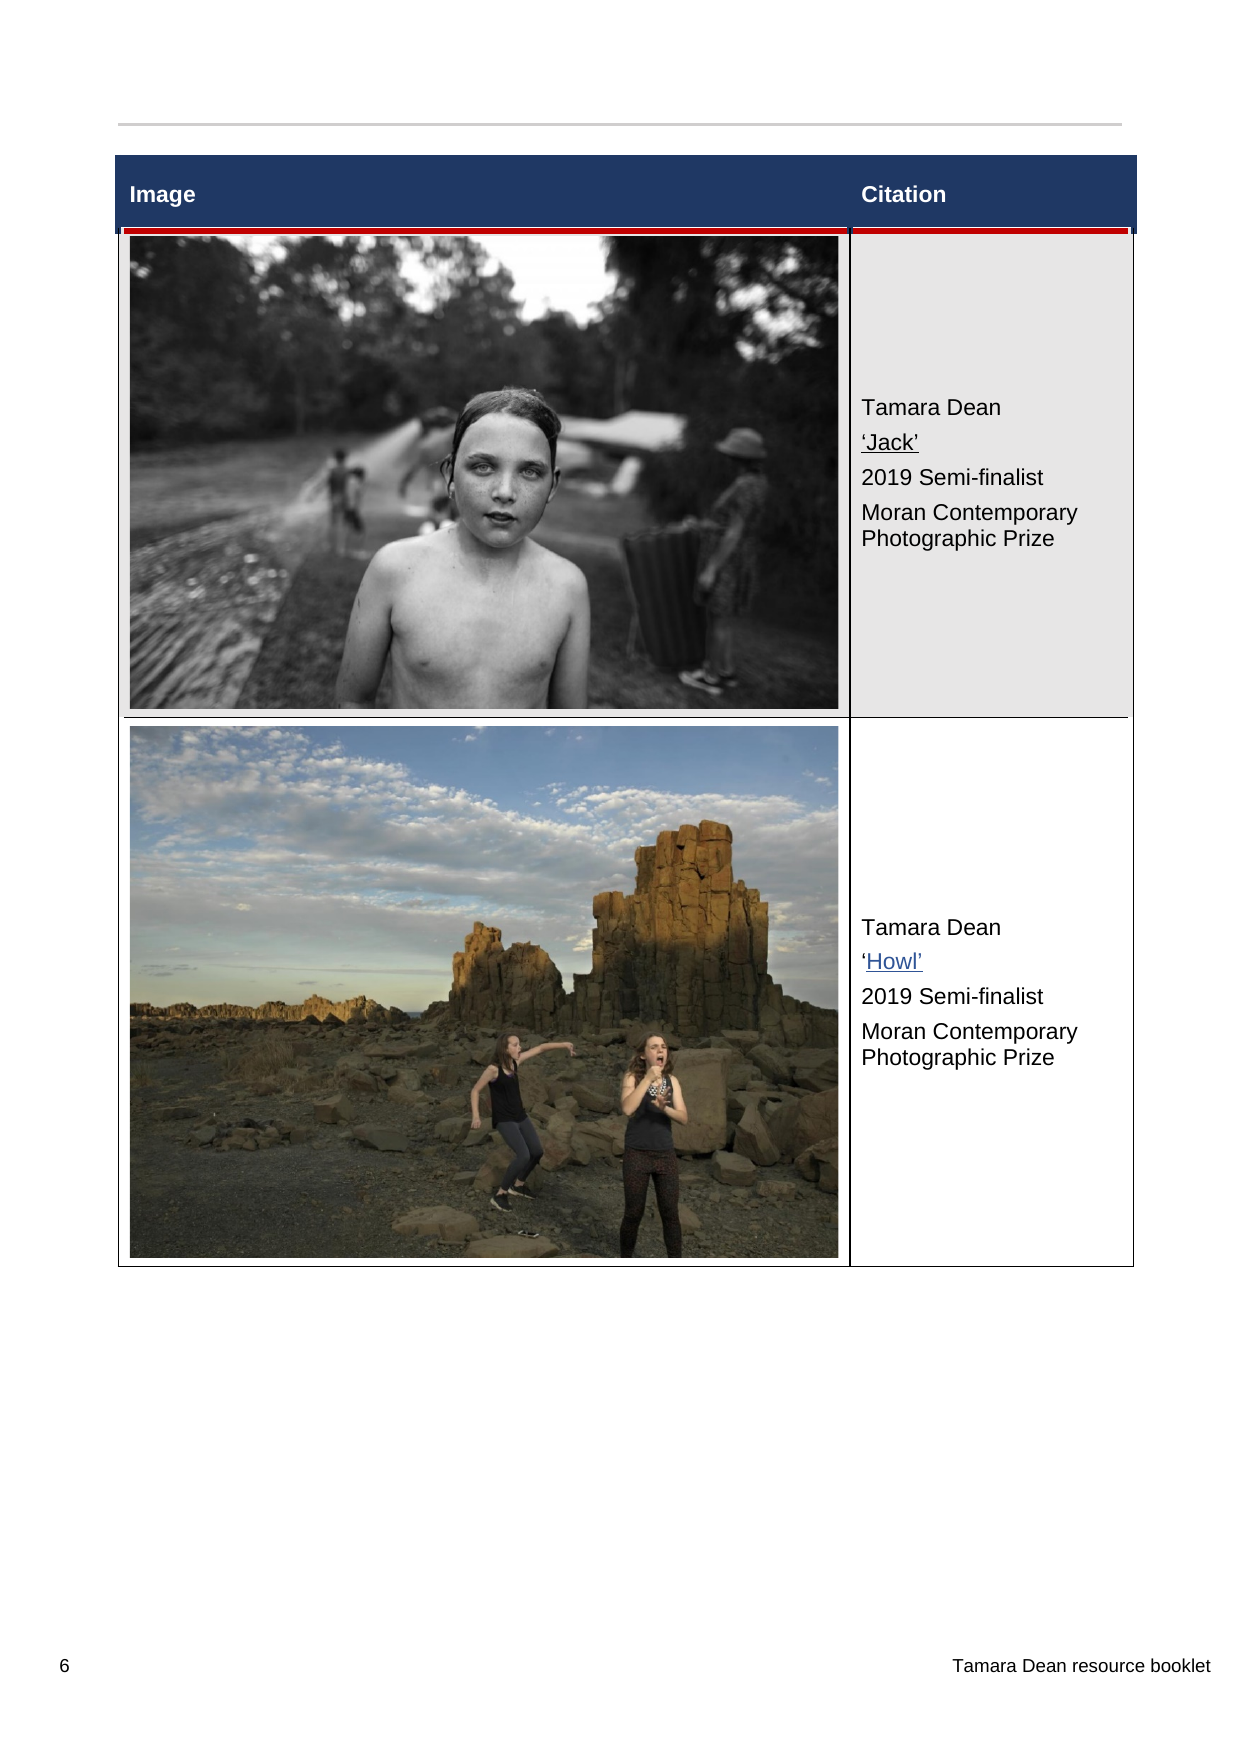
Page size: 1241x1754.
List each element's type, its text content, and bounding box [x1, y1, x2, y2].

table_cell [119, 228, 849, 717]
table_header Citation [853, 161, 1131, 227]
table_cell Tamara Dean ‘Jack’ 2019 Semi-finalist Moran Contemporary Photographic Prize [851, 228, 1133, 717]
table_cell [119, 717, 849, 1266]
table_header Image [121, 161, 847, 227]
picture [129, 236, 839, 709]
picture [129, 726, 839, 1258]
table_cell Tamara Dean ‘Howl’ 2019 Semi-finalist Moran Contemporary Photographic Prize [851, 717, 1133, 1266]
